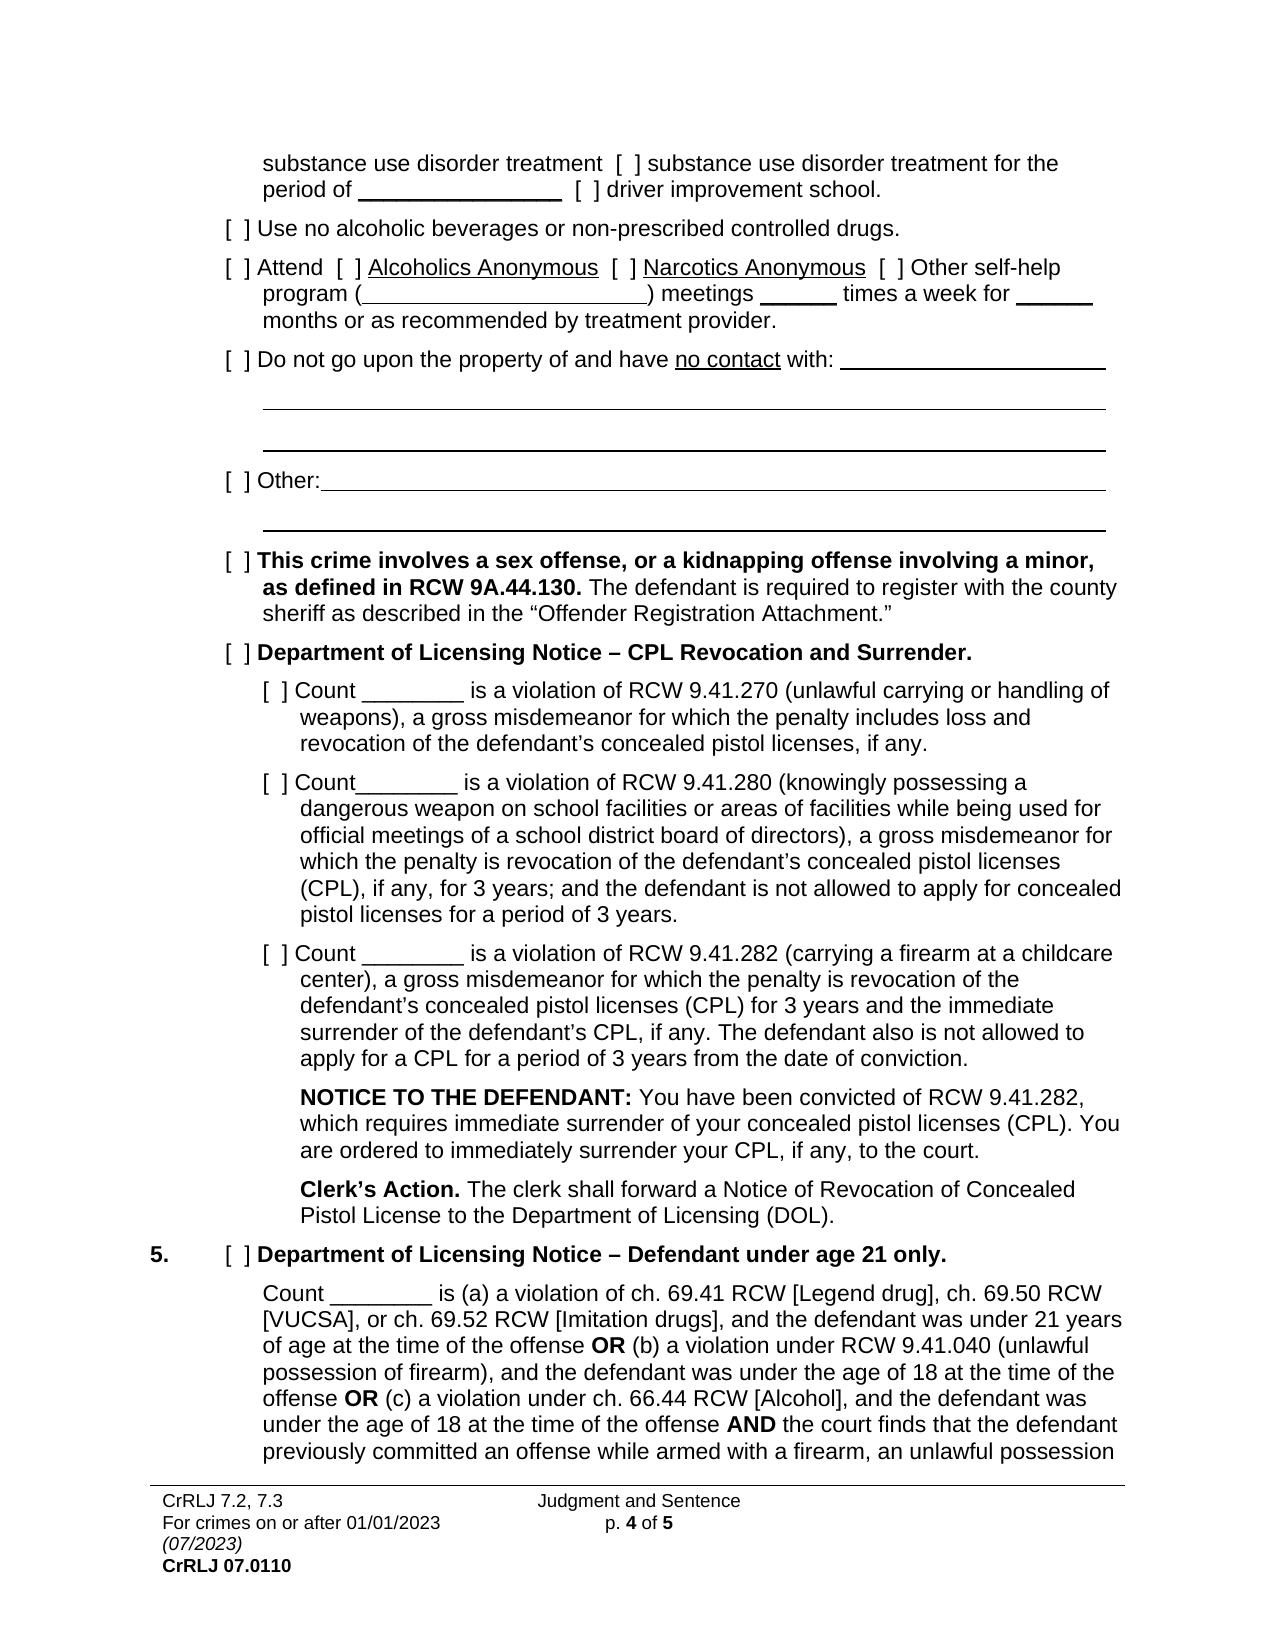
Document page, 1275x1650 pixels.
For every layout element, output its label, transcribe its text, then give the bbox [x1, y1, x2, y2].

text [ ] Do not go upon the property of and have no contact with: [225, 346, 1125, 372]
text NOTICE TO THE DEFENDANT: You have been convicted of RCW 9.41.282, which requires immediate surrender of your concealed pistol licenses (CPL). You are ordered to immediately surrender your CPL, if any, to the court. [300, 1084, 1125, 1163]
text [ ] Use no alcoholic beverages or non-prescribed controlled drugs. [225, 215, 1125, 242]
text [ ] Count ________ is a violation of RCW 9.41.282 (carrying a firearm at a childcare center), a gross misdemeanor for which the penalty is revocation of the defendant’s concealed pistol licenses (CPL) for 3 years and the immediate surrender of the defendant’s CPL, if any. The defendant also is not allowed to apply for a CPL for a period of 3 years from the date of conviction. [262, 940, 1125, 1071]
text [ ] Attend [ ] Alcoholics Anonymous [ ] Narcotics Anonymous [ ] Other self-help program ( ) meetings ______ times a week for ______ months or as recommended by treatment provider. [225, 254, 1125, 333]
text [ ] Department of Licensing Notice – CPL Revocation and Surrender. [225, 639, 1125, 665]
text Clerk’s Action. The clerk shall forward a Notice of Revocation of Concealed Pistol License to the Department of Licensing (DOL). [300, 1176, 1125, 1228]
text [ ] Other: [225, 467, 1125, 493]
text [ ] Count ________ is a violation of RCW 9.41.270 (unlawful carrying or handling of weapons), a gross misdemeanor for which the penalty includes loss and revocation of the defendant’s concealed pistol licenses, if any. [262, 677, 1125, 757]
text 5. [ ] Department of Licensing Notice – Defendant under age 21 only. [150, 1241, 1125, 1267]
text [ ] This crime involves a sex offense, or a kidnapping offense involving a minor, as defined in RCW 9A.44.130. The defendant is required to register with the county sheriff as described in the “Offender Registration Attachment.” [225, 547, 1125, 626]
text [225, 150, 1125, 203]
text [ ] Count________ is a violation of RCW 9.41.280 (knowingly possessing a dangerous weapon on school facilities or areas of facilities while being used for official meetings of a school district board of directors), a gross misdemeanor for which the penalty is revocation of the defendant’s concealed pistol licenses (CPL), if any, for 3 years; and the defendant is not allowed to apply for concealed pistol licenses for a period of 3 years. [262, 769, 1125, 927]
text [262, 1279, 1125, 1464]
